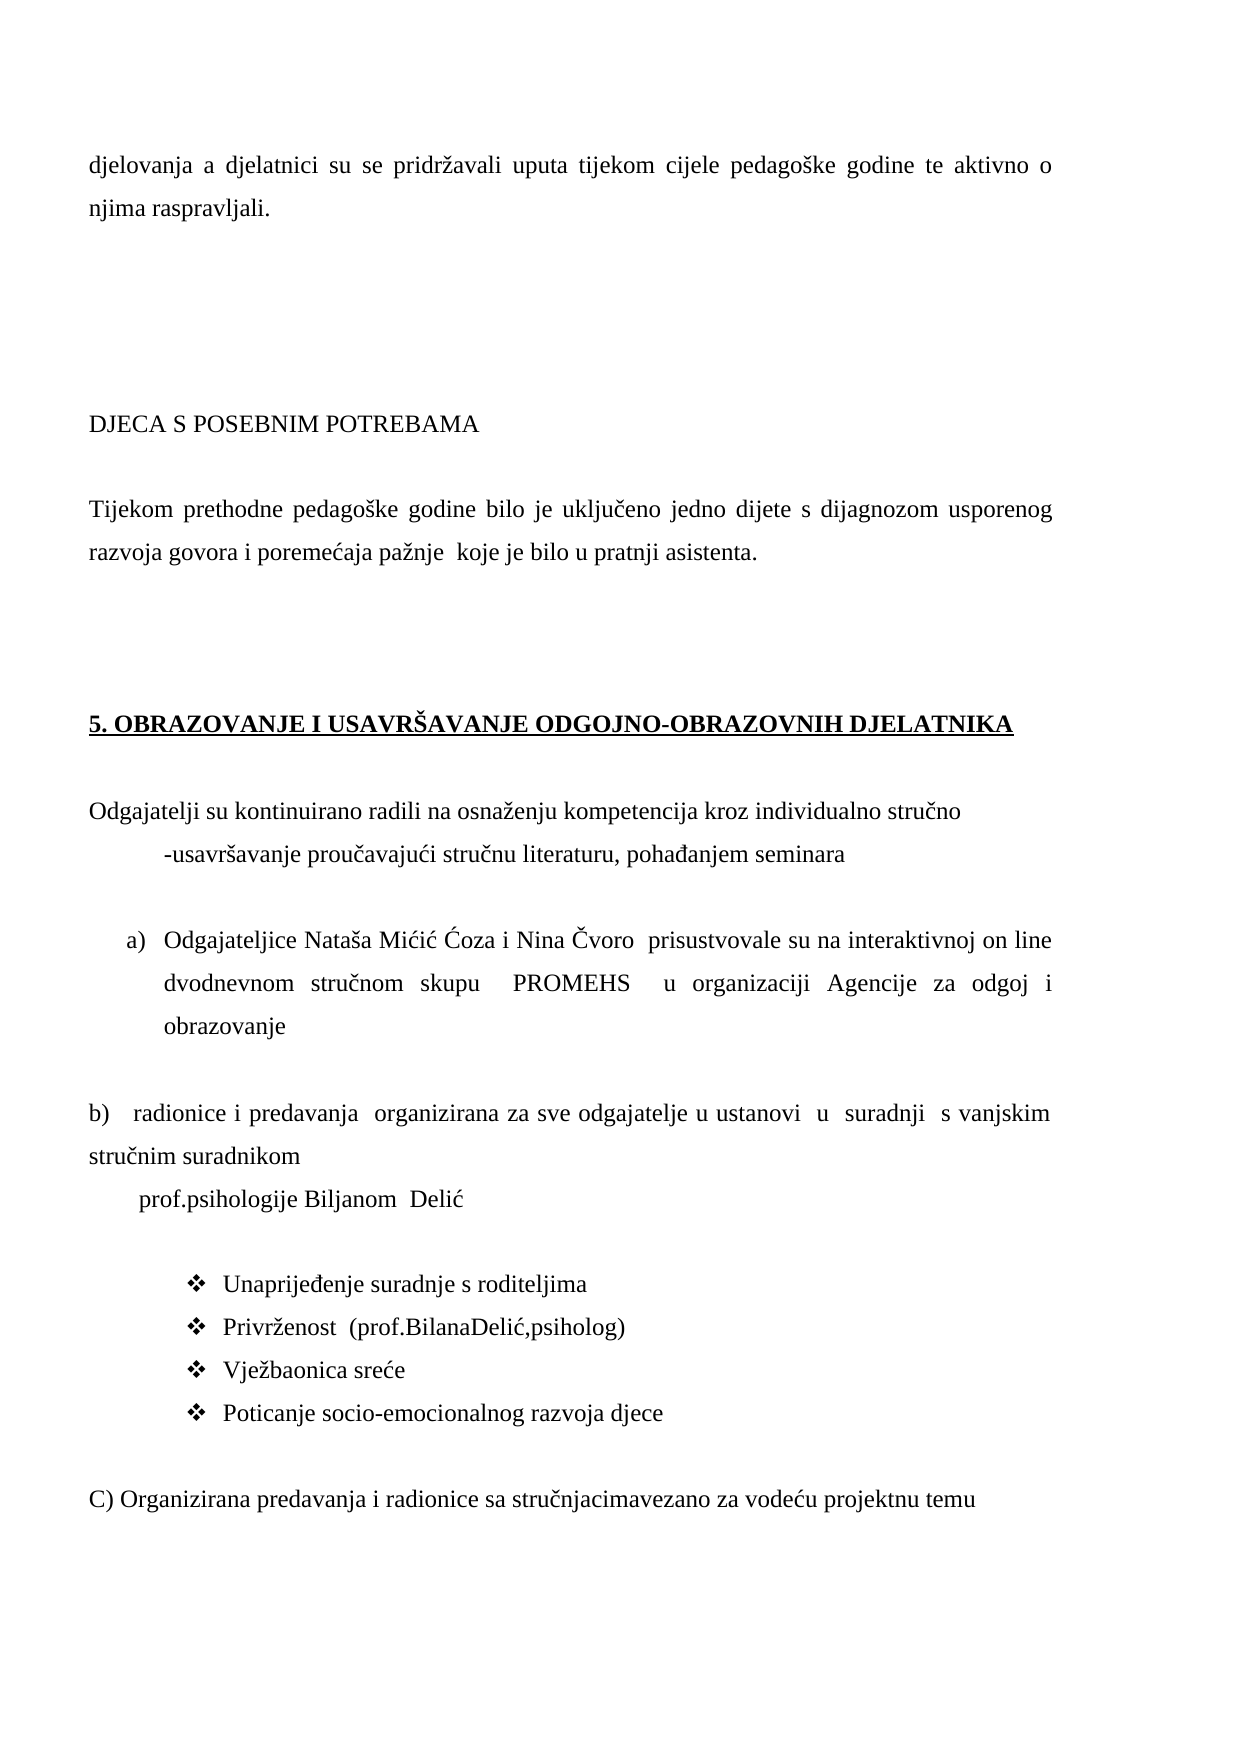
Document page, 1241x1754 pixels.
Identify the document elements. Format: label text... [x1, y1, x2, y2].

list Unaprijeđenje suradnje s roditeljima [185, 1269, 1053, 1298]
list -usavršavanje proučavajući stručnu literaturu, pohađanjem seminara [164, 839, 1053, 868]
list Odgajateljice Nataša Mićić Ćoza i Nina Čvoro prisustvovale su na interaktivnoj on line dvodnevnom stručnom skupu PROMEHS u organizaciji Agencije za odgoj i obrazovanje [126, 925, 1053, 1040]
list Privrženost (prof.BilanaDelić,psiholog) [185, 1312, 1053, 1341]
list Odgajatelji su kontinuirano radili na osnaženju kompetencija kroz individualno stručno [89, 796, 1053, 824]
text 5. OBRAZOVANJE I USAVRŠAVANJE ODGOJNO-OBRAZOVNIH DJELATNIKA [89, 709, 1053, 738]
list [89, 150, 1053, 222]
text C) Organizirana predavanja i radionice sa stručnjacimavezano za vodeću projektnu temu [89, 1484, 1053, 1513]
list b) radionice i predavanja organizirana za sve odgajatelje u ustanovi u suradnji s vanjskim stručnim suradnikom [89, 1098, 1053, 1169]
list prof.psihologije Biljanom Delić [89, 1184, 1053, 1213]
list Poticanje socio-emocionalnog razvoja djece [185, 1398, 1053, 1427]
list Vježbaonica sreće [185, 1355, 1053, 1384]
list Tijekom prethodne pedagoške godine bilo je uključeno jedno dijete s dijagnozom usporenog razvoja govora i poremećaja pažnje koje je bilo u pratnji asistenta. [89, 494, 1053, 566]
list DJECA S POSEBNIM POTREBAMA [89, 409, 1053, 437]
